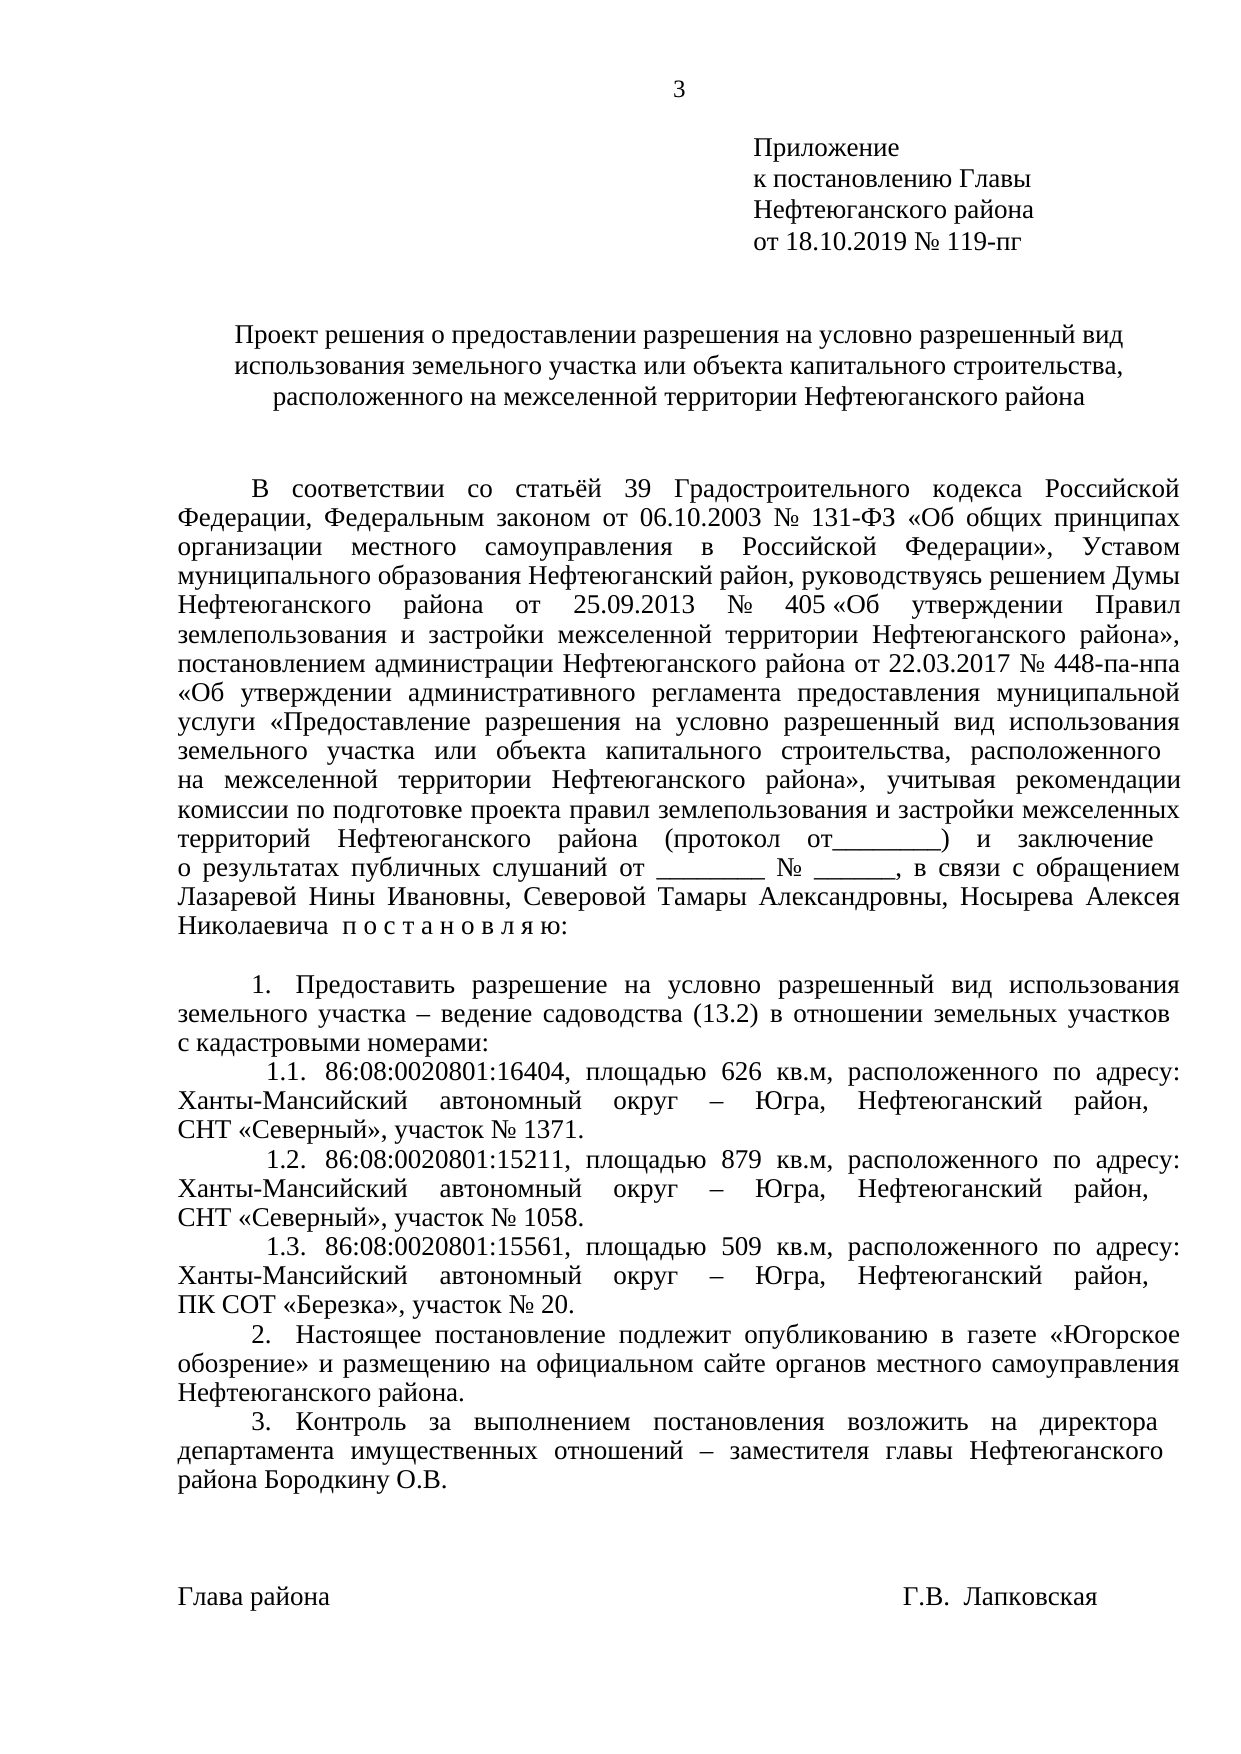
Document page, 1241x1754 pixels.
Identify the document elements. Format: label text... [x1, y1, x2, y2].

list 86:08:0020801:15211, площадью 879 кв.м, расположенного по адресу: Ханты-Мансийский автономный округ – Югра, Нефтеюганский район, СНТ «Северный», участок № 1058. [177, 1145, 1181, 1232]
list Контроль за выполнением постановления возложить на директора департамента имущественных отношений – заместителя главы Нефтеюганского района Бородкину О.В. [177, 1407, 1181, 1495]
text от 18.10.2019 № 119-пг [753, 225, 1181, 256]
text Проект решения о предоставлении разрешения на условно разрешенный вид использования земельного участка или объекта капитального строительства, расположенного на межселенной территории Нефтеюганского района [177, 318, 1181, 412]
list Предоставить разрешение на условно разрешенный вид использования земельного участка – ведение садоводства (13.2) в отношении земельных участков с кадастровыми номерами: [177, 970, 1181, 1057]
list 86:08:0020801:15561, площадью 509 кв.м, расположенного по адресу: Ханты-Мансийский автономный округ – Югра, Нефтеюганский район, ПК СОТ «Березка», участок № 20. [177, 1232, 1181, 1320]
list Настоящее постановление подлежит опубликованию в газете «Югорское обозрение» и размещению на официальном сайте органов местного самоуправления Нефтеюганского района. [177, 1320, 1181, 1407]
list В соответствии со статьёй 39 Градостроительного кодекса Российской Федерации, Федеральным законом от 06.10.2003 № 131-ФЗ «Об общих принципах организации местного самоуправления в Российской Федерации», Уставом муниципального образования Нефтеюганский район, руководствуясь решением Думы Нефтеюганского района от 25.09.2013 № 405 «Об утверждении Правил землепользования и застройки межселенной территории Нефтеюганского района», постановлением администрации Нефтеюганского района от 22.03.2017 № 448-па-нпа «Об утверждении административного регламента предоставления муниципальной услуги «Предоставление разрешения на условно разрешенный вид использования земельного участка или объекта капитального строительства, расположенного на межселенной территории Нефтеюганского района», учитывая рекомендации комиссии по подготовке проекта правил землепользования и застройки межселенных территорий Нефтеюганского района (протокол от________) и заключение о результатах публичных слушаний от ________ № ______, в связи с обращением Лазаревой Нины Ивановны, Северовой Тамары Александровны, Носырева Алексея Николаевича п о с т а н о в л я ю: [177, 474, 1181, 941]
text к постановлению Главы Нефтеюганского района [753, 162, 1181, 225]
text Приложение [753, 131, 1181, 162]
text Глава района Г.В. Лапковская [177, 1582, 1181, 1611]
list 86:08:0020801:16404, площадью 626 кв.м, расположенного по адресу: Ханты-Мансийский автономный округ – Югра, Нефтеюганский район, СНТ «Северный», участок № 1371. [177, 1057, 1181, 1145]
